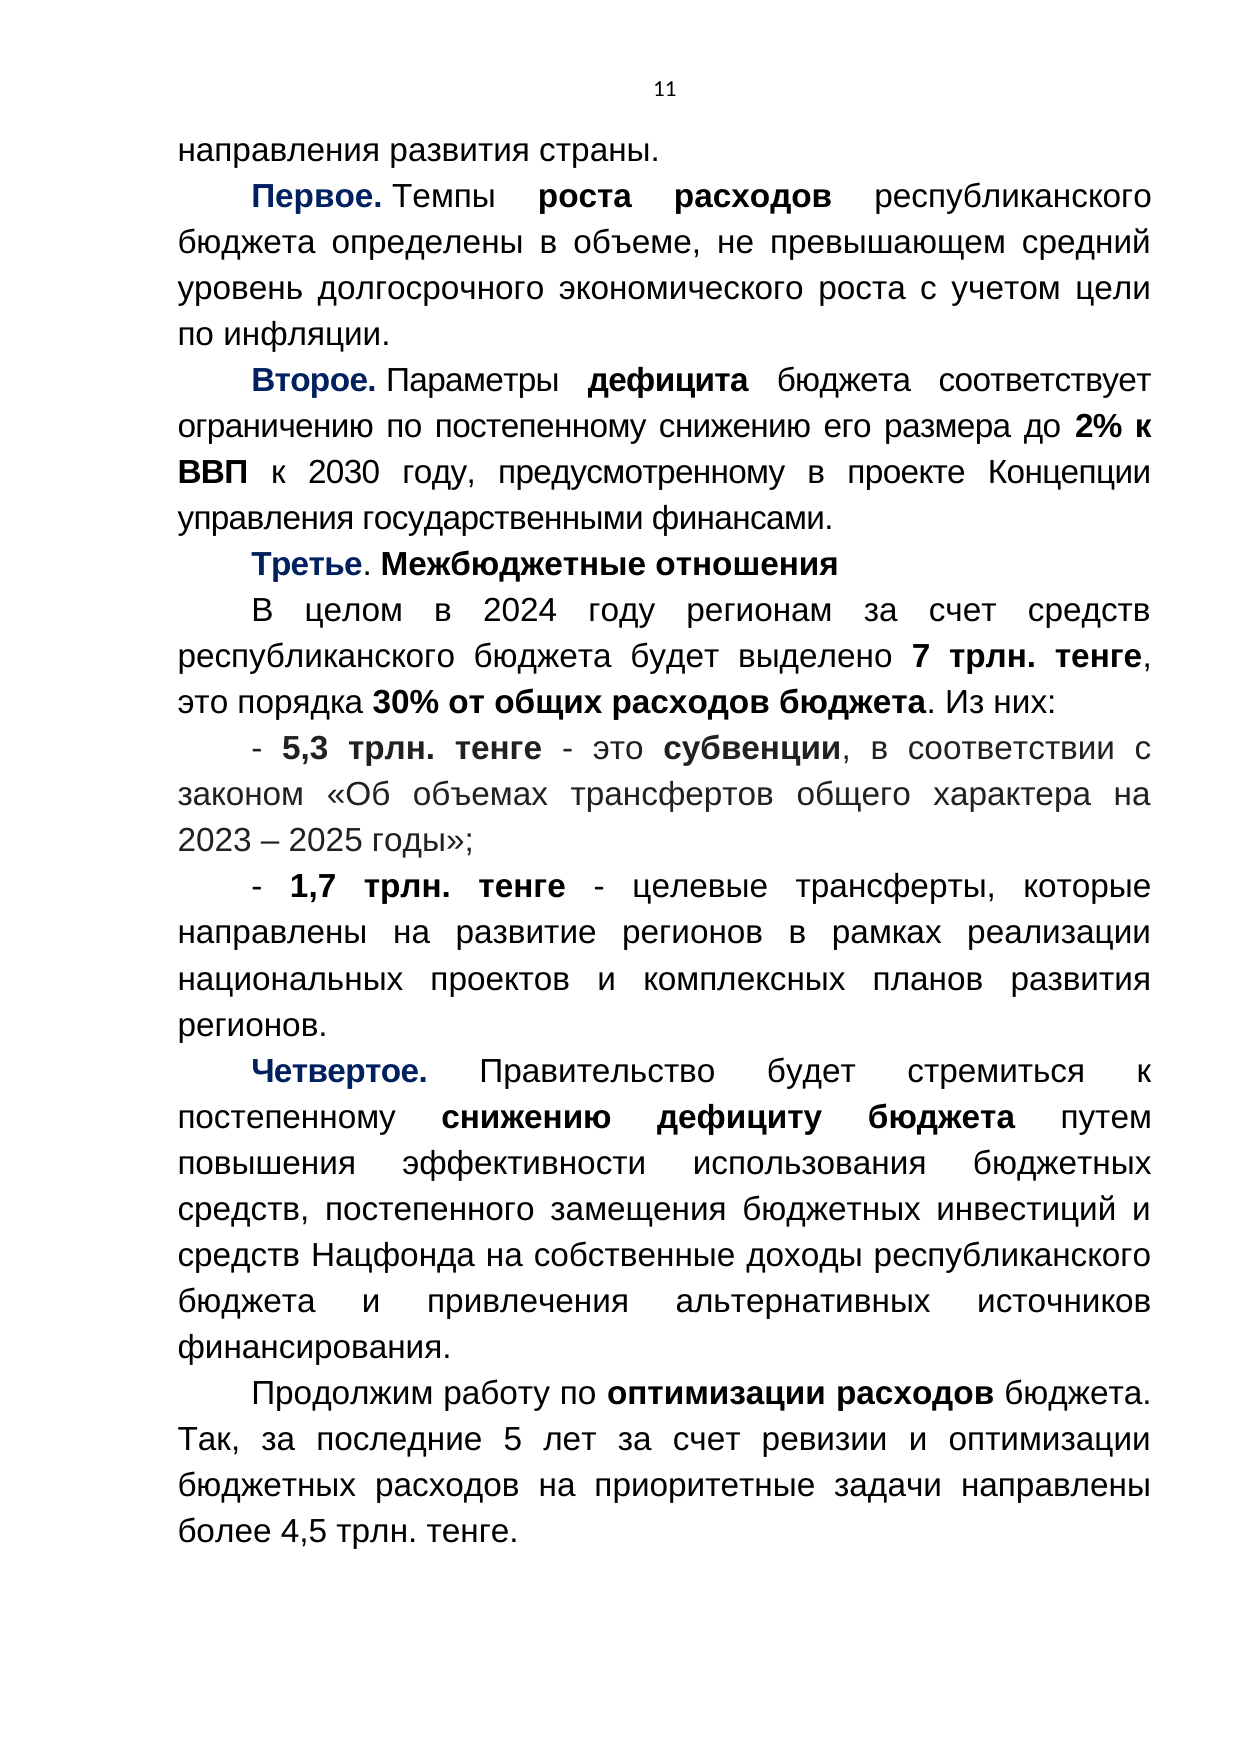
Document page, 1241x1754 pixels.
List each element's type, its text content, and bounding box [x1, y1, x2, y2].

text Четвертое. Правительство будет стремиться к постепенному снижению дефициту бюджета путем повышения эффективности использования бюджетных средств, постепенного замещения бюджетных инвестиций и средств Нацфонда на собственные доходы республиканского бюджета и привлечения альтернативных источников финансирования. [177, 1051, 1152, 1365]
text Первое. Темпы роста расходов республиканского бюджета определены в объеме, не превышающем средний уровень долгосрочного экономического роста с учетом цели по инфляции. [177, 176, 1152, 352]
text Продолжим работу по оптимизации расходов бюджета. Так, за последние 5 лет за счет ревизии и оптимизации бюджетных расходов на приоритетные задачи направлены более 4,5 трлн. тенге. [177, 1373, 1152, 1549]
text - 1,7 трлн. тенге - целевые трансферты, которые направлены на развитие регионов в рамках реализации национальных проектов и комплексных планов развития регионов. [177, 866, 1152, 1043]
text - 5,3 трлн. тенге - это субвенции, в соответствии с законом «Об объемах трансфертов общего характера на 2023 – 2025 годы»; [177, 728, 1152, 859]
text Третье. Межбюджетные отношения [177, 544, 1152, 583]
text В целом в 2024 году регионам за счет средств республиканского бюджета будет выделено 7 трлн. тенге, это порядка 30% от общих расходов бюджета. Из них: [177, 590, 1152, 721]
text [177, 130, 1152, 168]
text Второе. Параметры дефицита бюджета соответствует ограничению по постепенному снижению его размера до 2% к ВВП к 2030 году, предусмотренному в проекте Концепции управления государственными финансами. [177, 360, 1152, 537]
